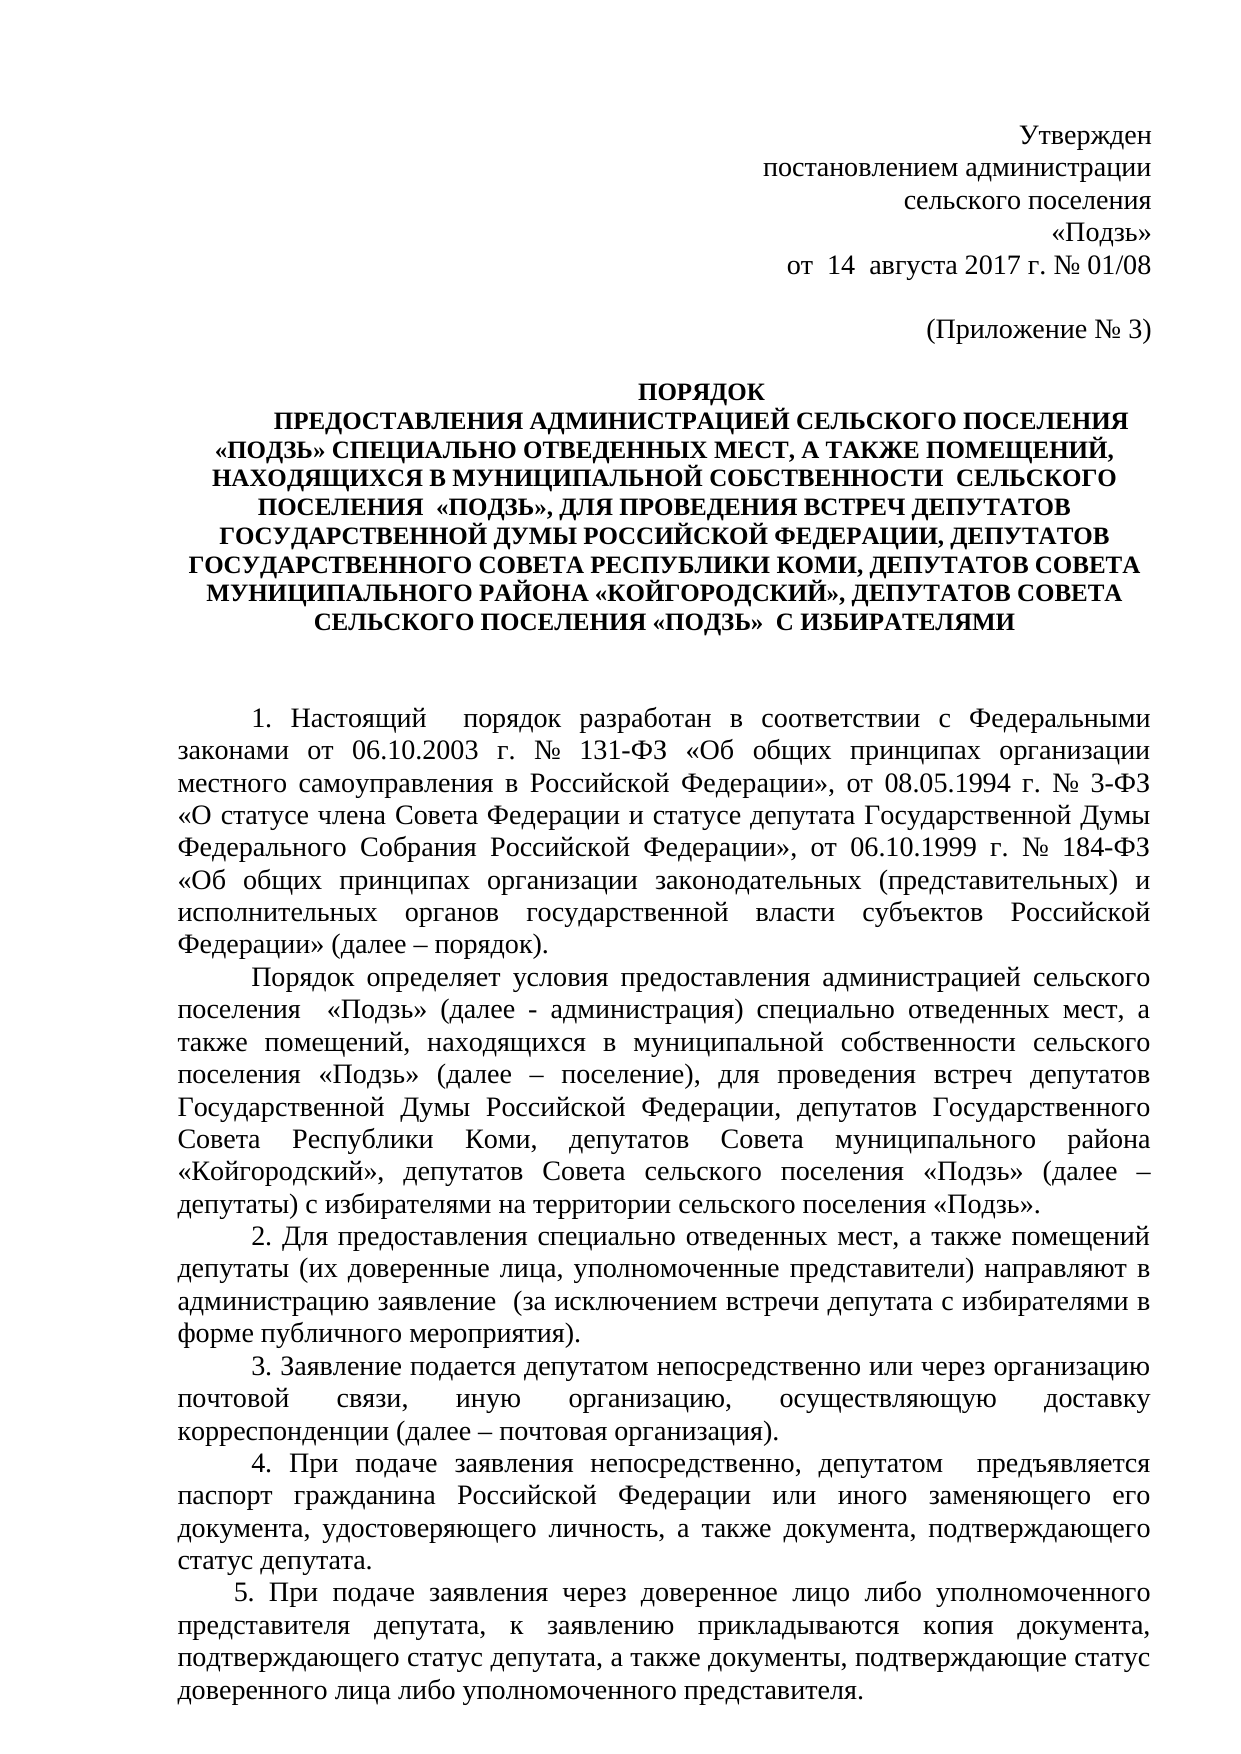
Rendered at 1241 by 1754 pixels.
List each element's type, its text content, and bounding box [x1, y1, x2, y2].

text 1. Настоящий порядок разработан в соответствии с Федеральными законами от 06.10.2003 г. № 131-ФЗ «Об общих принципах организации местного самоуправления в Российской Федерации», от 08.05.1994 г. № 3-ФЗ «О статусе члена Совета Федерации и статусе депутата Государственной Думы Федерального Собрания Российской Федерации», от 06.10.1999 г. № 184-ФЗ «Об общих принципах организации законодательных (представительных) и исполнительных органов государственной власти субъектов Российской Федерации» (далее – порядок). [177, 701, 1152, 960]
text ПРЕДОСТАВЛЕНИЯ АДМИНИСТРАЦИЕЙ СЕЛЬСКОГО ПОСЕЛЕНИЯ «ПОДЗЬ» СПЕЦИАЛЬНО ОТВЕДЕННЫХ МЕСТ, А ТАКЖЕ ПОМЕЩЕНИЙ, НАХОДЯЩИХСЯ В МУНИЦИПАЛЬНОЙ СОБСТВЕННОСТИ СЕЛЬСКОГО ПОСЕЛЕНИЯ «ПОДЗЬ», ДЛЯ ПРОВЕДЕНИЯ ВСТРЕЧ ДЕПУТАТОВ ГОСУДАРСТВЕННОЙ ДУМЫ РОССИЙСКОЙ ФЕДЕРАЦИИ, ДЕПУТАТОВ ГОСУДАРСТВЕННОГО СОВЕТА РЕСПУБЛИКИ КОМИ, ДЕПУТАТОВ СОВЕТА МУНИЦИПАЛЬНОГО РАЙОНА «КОЙГОРОДСКИЙ», ДЕПУТАТОВ СОВЕТА СЕЛЬСКОГО ПОСЕЛЕНИЯ «ПОДЗЬ» С ИЗБИРАТЕЛЯМИ [177, 406, 1152, 636]
text 3. Заявление подается депутатом непосредственно или через организацию почтовой связи, иную организацию, осуществляющую доставку корреспонденции (далее – почтовая организация). [177, 1349, 1152, 1446]
text постановлением администрации [177, 151, 1152, 183]
text ПОРЯДОК [177, 377, 1152, 406]
text Порядок определяет условия предоставления администрацией сельского поселения «Подзь» (далее - администрация) специально отведенных мест, а также помещений, находящихся в муниципальной собственности сельского поселения «Подзь» (далее – поселение), для проведения встреч депутатов Государственной Думы Российской Федерации, депутатов Государственного Совета Республики Коми, депутатов Совета муниципального района «Койгородский», депутатов Совета сельского поселения «Подзь» (далее – депутаты) с избирателями на территории сельского поселения «Подзь». [177, 960, 1152, 1219]
text (Приложение № 3) [177, 312, 1152, 345]
text от 14 августа 2017 г. № 01/08 [177, 248, 1152, 280]
text «Подзь» [177, 215, 1152, 248]
text 2. Для предоставления специально отведенных мест, а также помещений депутаты (их доверенные лица, уполномоченные представители) направляют в администрацию заявление (за исключением встречи депутата с избирателями в форме публичного мероприятия). [177, 1219, 1152, 1349]
text 4. При подаче заявления непосредственно, депутатом предъявляется паспорт гражданина Российской Федерации или иного заменяющего его документа, удостоверяющего личность, а также документа, подтверждающего статус депутата. [177, 1446, 1152, 1576]
text Утвержден [177, 118, 1152, 151]
text 5. При подаче заявления через доверенное лицо либо уполномоченного представителя депутата, к заявлению прикладываются копия документа, подтверждающего статус депутата, а также документы, подтверждающие статус доверенного лица либо уполномоченного представителя. [177, 1576, 1152, 1705]
text сельского поселения [177, 183, 1152, 215]
